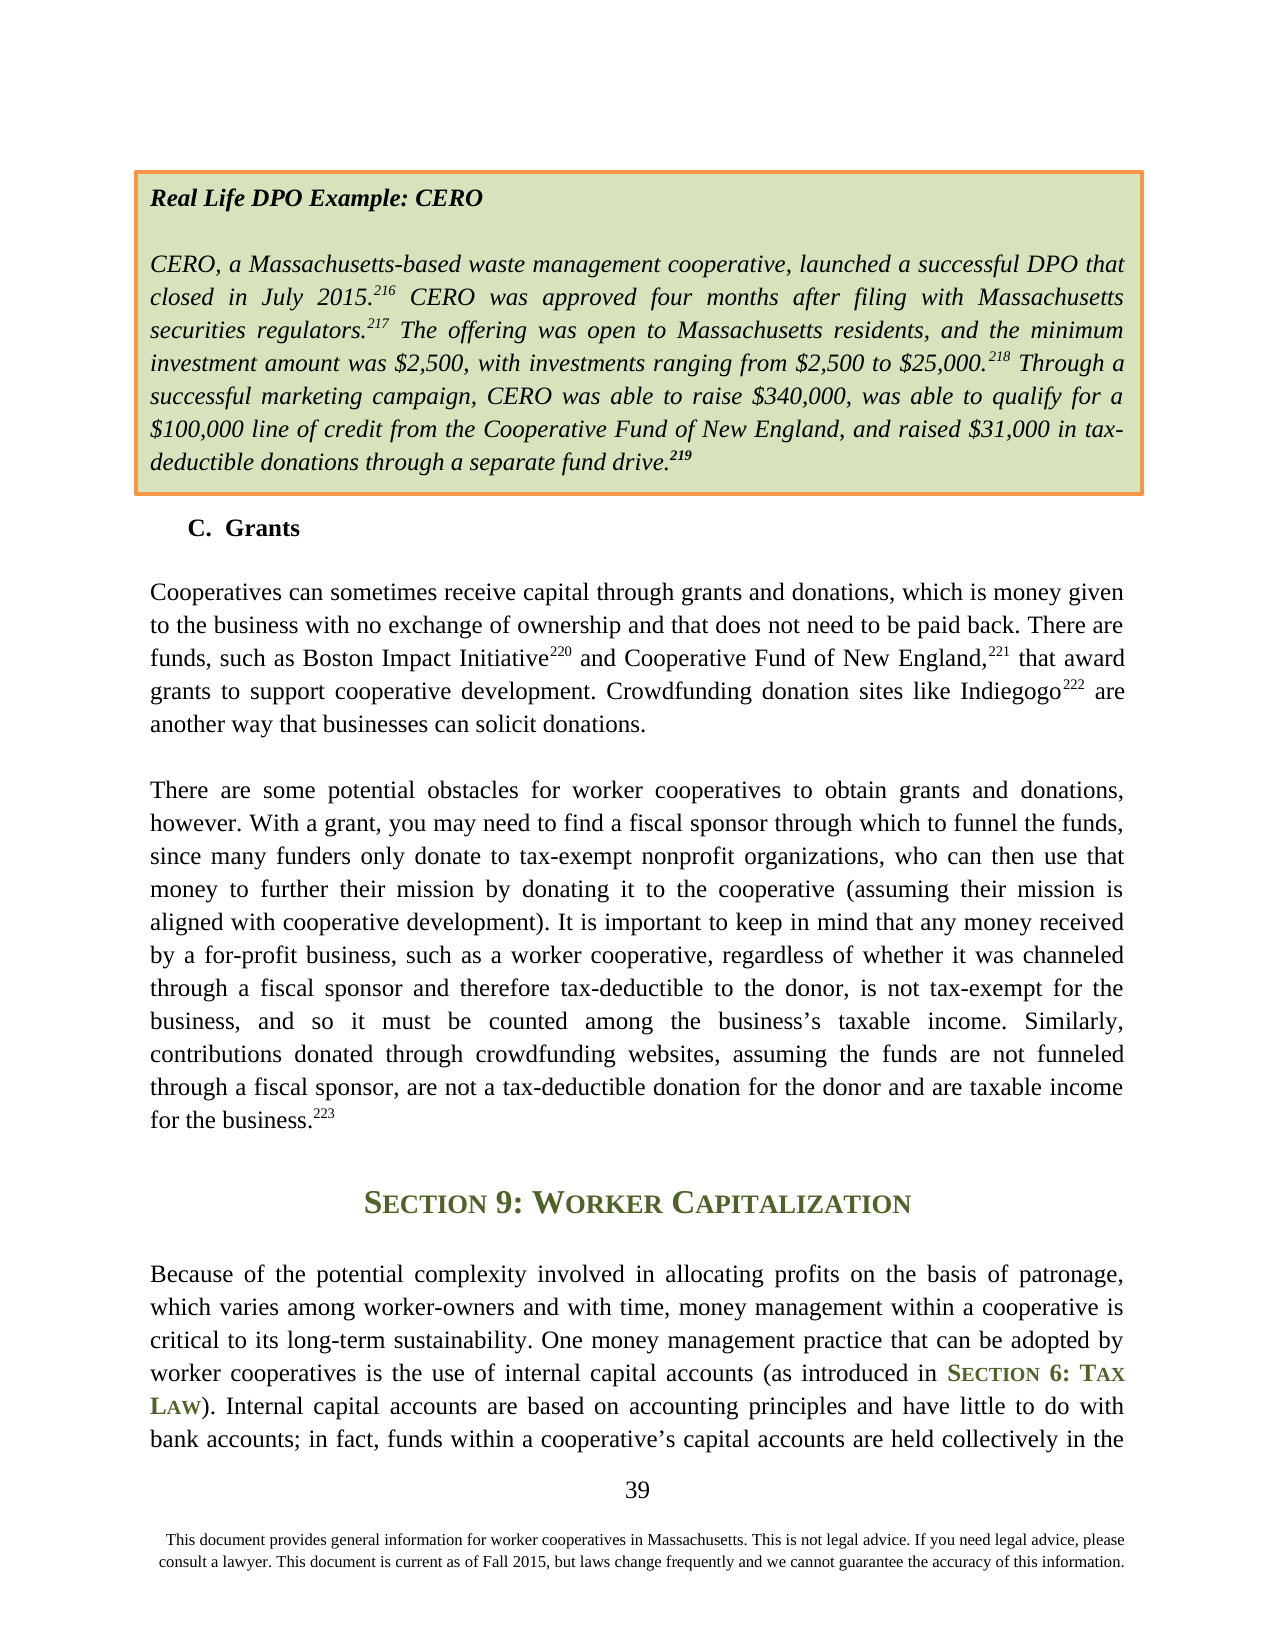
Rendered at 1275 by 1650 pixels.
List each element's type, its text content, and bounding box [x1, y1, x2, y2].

text Section 9: Worker Capitalization [150, 1182, 1125, 1221]
text Real Life DPO Example: CERO [150, 183, 1125, 212]
text CERO, a Massachusetts-based waste management cooperative, launched a successful DPO that closed in July 2015. CERO was approved four months after filing with Massachusetts securities regulators. The offering was open to Massachusetts residents, and the minimum investment amount was $2,500, with investments ranging from $2,500 to $25,000. Through a successful marketing campaign, CERO was able to raise $340,000, was able to qualify for a $100,000 line of credit from the Cooperative Fund of New England, and raised $31,000 in tax-deductible donations through a separate fund drive. [150, 249, 1125, 476]
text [150, 1259, 1125, 1453]
text There are some potential obstacles for worker cooperatives to obtain grants and donations, however. With a grant, you may need to find a fiscal sponsor through which to funnel the funds, since many funders only donate to tax-exempt nonprofit organizations, who can then use that money to further their mission by donating it to the cooperative (assuming their mission is aligned with cooperative development). It is important to keep in mind that any money received by a for-profit business, such as a worker cooperative, regardless of whether it was channeled through a fiscal sponsor and therefore tax-deductible to the donor, is not tax-exempt for the business, and so it must be counted among the business’s taxable income. Similarly, contributions donated through crowdfunding websites, assuming the funds are not funneled through a fiscal sponsor, are not a tax-deductible donation for the donor and are taxable income for the business. [150, 775, 1125, 1134]
text Cooperatives can sometimes receive capital through grants and donations, which is money given to the business with no exchange of ownership and that does not need to be paid back. There are funds, such as Boston Impact Initiative and Cooperative Fund of New England, that award grants to support cooperative development. Crowdfunding donation sites like Indiegogo are another way that businesses can solicit donations. [150, 577, 1125, 738]
text C. Grants [187, 513, 1125, 542]
